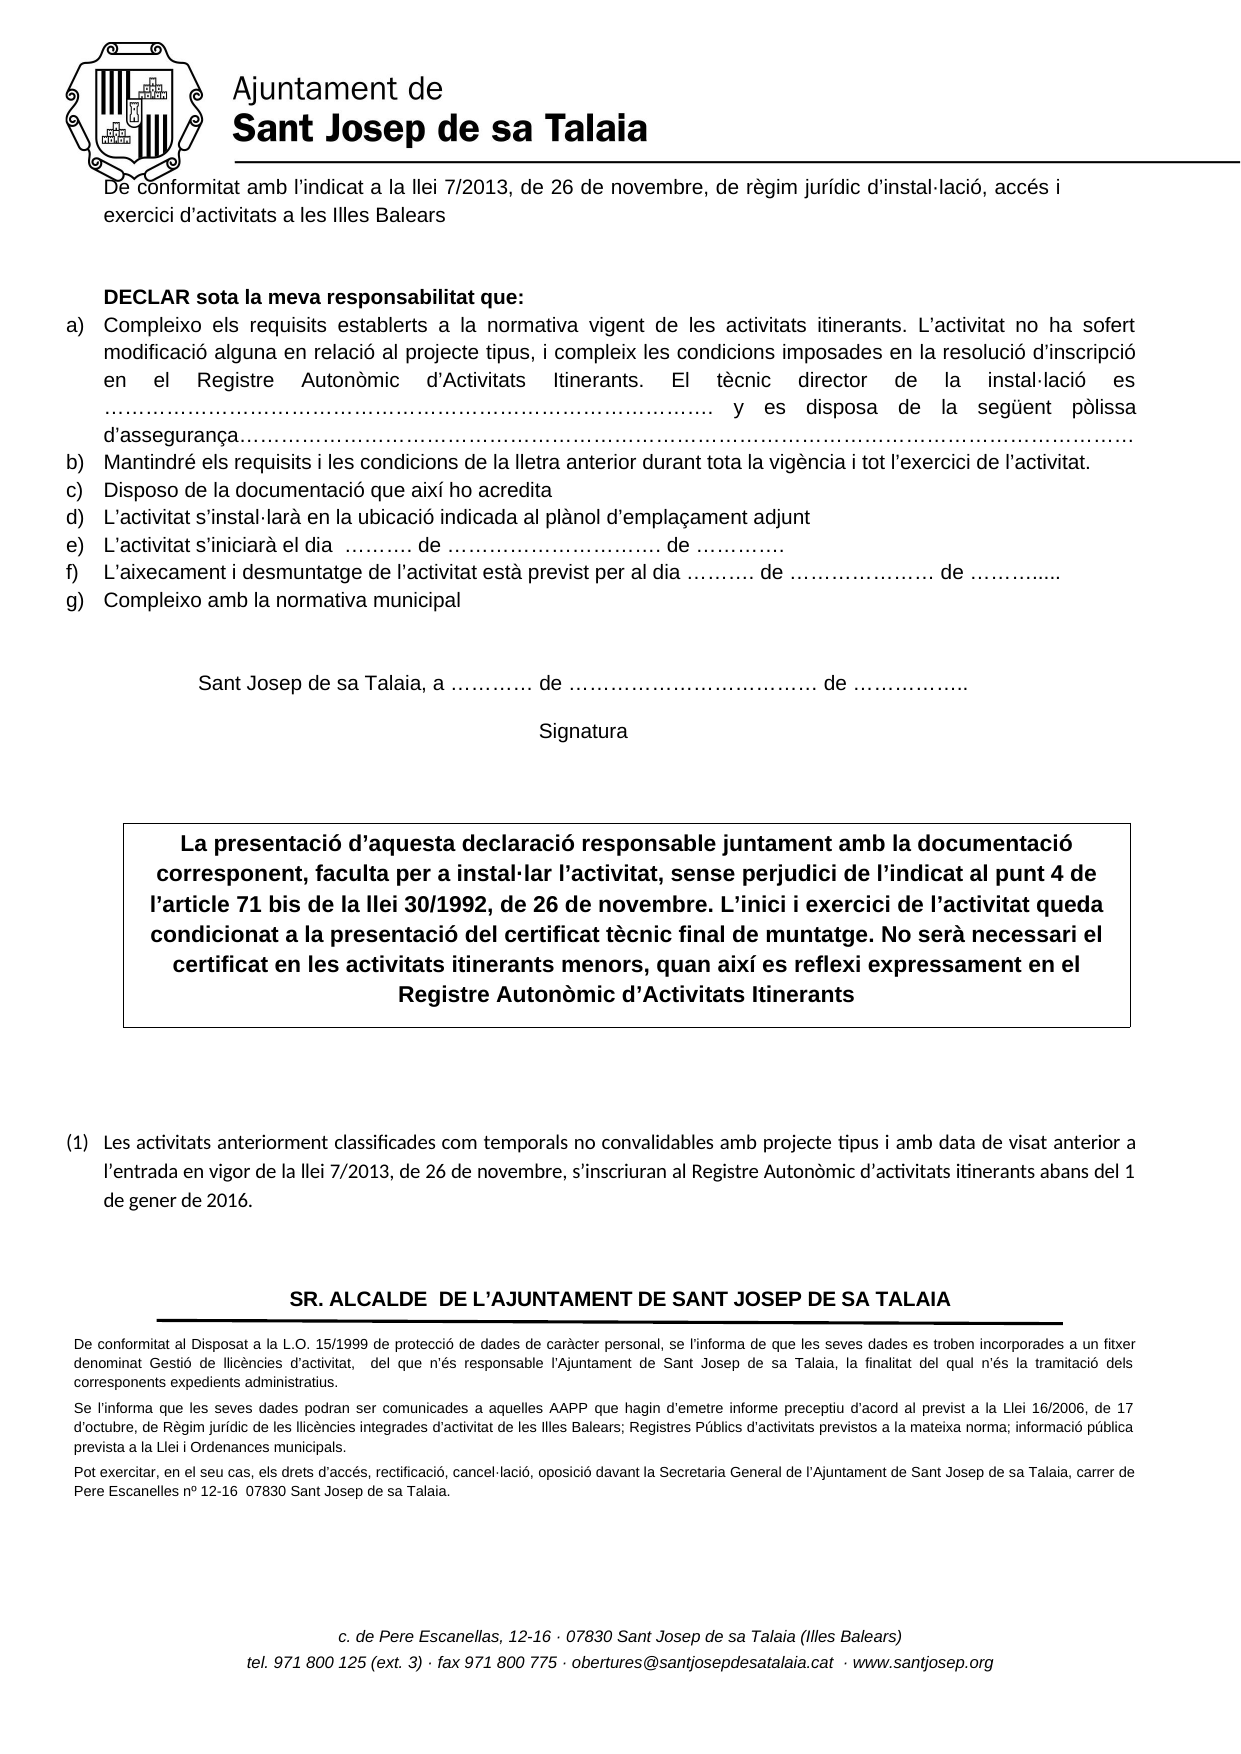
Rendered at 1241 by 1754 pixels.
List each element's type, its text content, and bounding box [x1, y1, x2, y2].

list L’activitat s’instal·larà en la ubicació indicada al plànol d’emplaçament adjunt [66, 505, 1137, 529]
text De conformitat amb l’indicat a la llei 7/2013, de 26 de novembre, de règim jurídic d’instal·lació, accés i exercici d’activitats a les Illes Balears [103, 175, 1063, 227]
text Se l’informa que les seves dades podran ser comunicades a aquelles AAPP que hagin d’emetre informe preceptiu d’acord al previst a la Llei 16/2006, de 17 d’octubre, de Règim jurídic de les llicències integrades d’activitat de les Illes Balears; Registres Públics d’activitats previstos a la mateixa norma; informació pública prevista a la Llei i Ordenances municipals. [74, 1400, 1137, 1455]
text Pot exercitar, en el seu cas, els drets d’accés, rectificació, cancel·lació, oposició davant la Secretaria General de l’Ajuntament de Sant Josep de sa Talaia, carrer de Pere Escanelles nº 12-16 07830 Sant Josep de sa Talaia. [74, 1464, 1137, 1500]
list L’aixecament i desmuntatge de l’activitat està previst per al dia ………. de ………………… de ………..... [66, 560, 1137, 584]
text Signatura [103, 719, 1063, 743]
list Mantindré els requisits i les condicions de la lletra anterior durant tota la vigència i tot l’exercici de l’activitat. [66, 450, 1137, 474]
text De conformitat al Disposat a la L.O. 15/1999 de protecció de dades de caràcter personal, se l’informa de que les seves dades es troben incorporades a un fitxer denominat Gestió de llicències d’activitat, del que n’és responsable l’Ajuntament de Sant Josep de sa Talaia, la finalitat del qual n’és la tramitació dels corresponents expedients administratius. [74, 1336, 1137, 1391]
text SR. ALCALDE DE L’AJUNTAMENT DE SANT JOSEP DE SA TALAIA [177, 1287, 1063, 1311]
list Compleixo amb la normativa municipal [66, 588, 1137, 612]
text Sant Josep de sa Talaia, a ………… de ……………………………… de …………….. [103, 671, 1063, 695]
list L’activitat s’iniciarà el dia ………. de …………………………. de …………. [66, 533, 1137, 557]
list Disposo de la documentació que així ho acredita [66, 478, 1137, 502]
list Compleixo els requisits establerts a la normativa vigent de les activitats itinerants. L’activitat no ha sofert modificació alguna en relació al projecte tipus, i compleix les condicions imposades en la resolució d’inscripció en el Registre Autonòmic d’Activitats Itinerants. El tècnic director de la instal·lació es ……………………………………………………………………………. y es disposa de la següent pòlissa d’assegurança………………………………………………………………………………………………………………… [66, 313, 1137, 447]
picture [65, 42, 1241, 182]
text DECLAR sota la meva responsabilitat que: [103, 285, 1063, 309]
list Les activitats anteriorment classificades com temporals no convalidables amb projecte tipus i amb data de visat anterior a l’entrada en vigor de la llei 7/2013, de 26 de novembre, s’inscriuran al Registre Autonòmic d’activitats itinerants abans del 1 de gener de 2016. [66, 1129, 1137, 1213]
